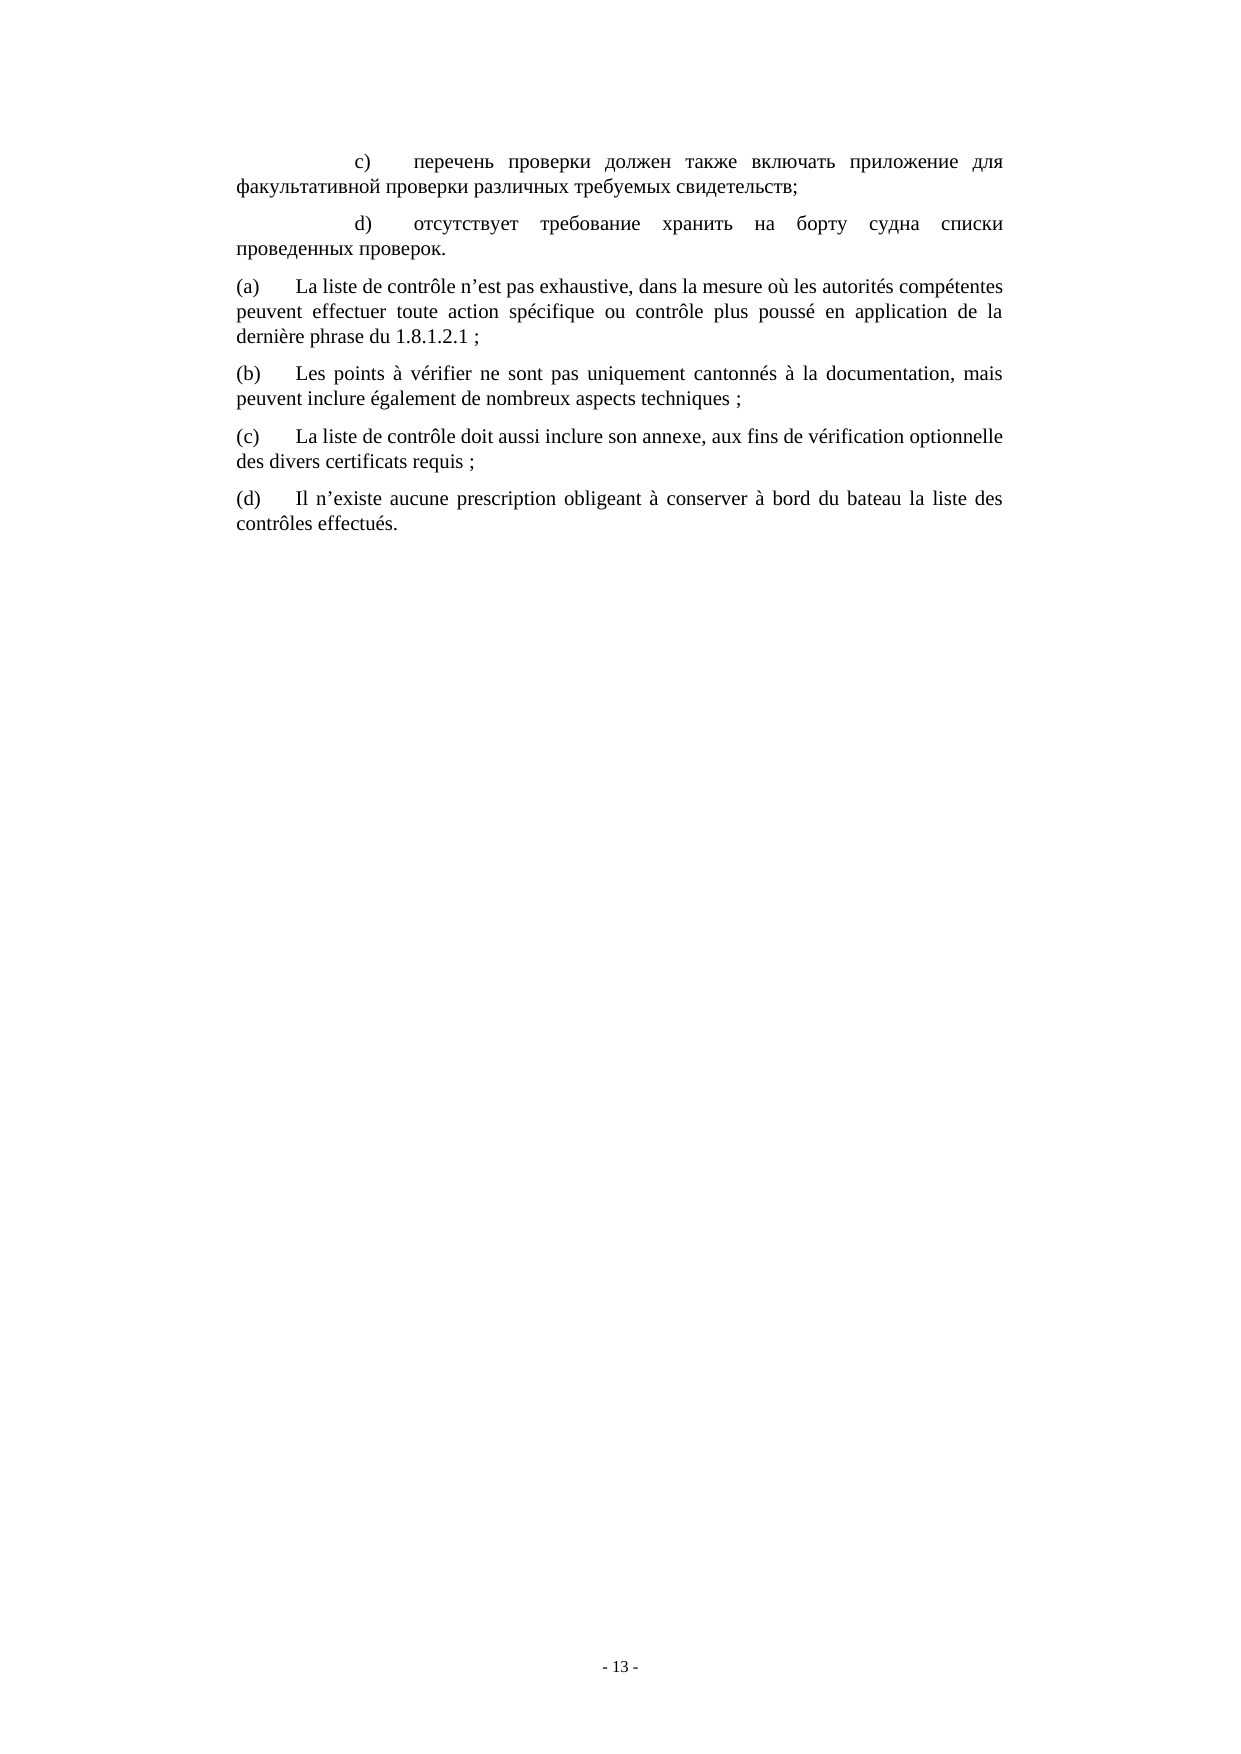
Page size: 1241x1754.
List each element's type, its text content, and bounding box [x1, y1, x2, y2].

text d) отсутствует требование хранить на борту судна списки проведенных проверок. [236, 210, 1004, 260]
text (a) La liste de contrôle n’est pas exhaustive, dans la mesure où les autorités compétentes peuvent effectuer toute action spécifique ou contrôle plus poussé en application de la dernière phrase du 1.8.1.2.1 ; [236, 273, 1004, 348]
text с) перечень проверки должен также включать приложение для факультативной проверки различных требуемых свидетельств; [236, 148, 1004, 198]
text (c) La liste de contrôle doit aussi inclure son annexe, aux fins de vérification optionnelle des divers certificats requis ; [236, 423, 1004, 473]
text (d) Il n’existe aucune prescription obligeant à conserver à bord du bateau la liste des contrôles effectués. [236, 485, 1004, 535]
text (b) Les points à vérifier ne sont pas uniquement cantonnés à la documentation, mais peuvent inclure également de nombreux aspects techniques ; [236, 360, 1004, 410]
